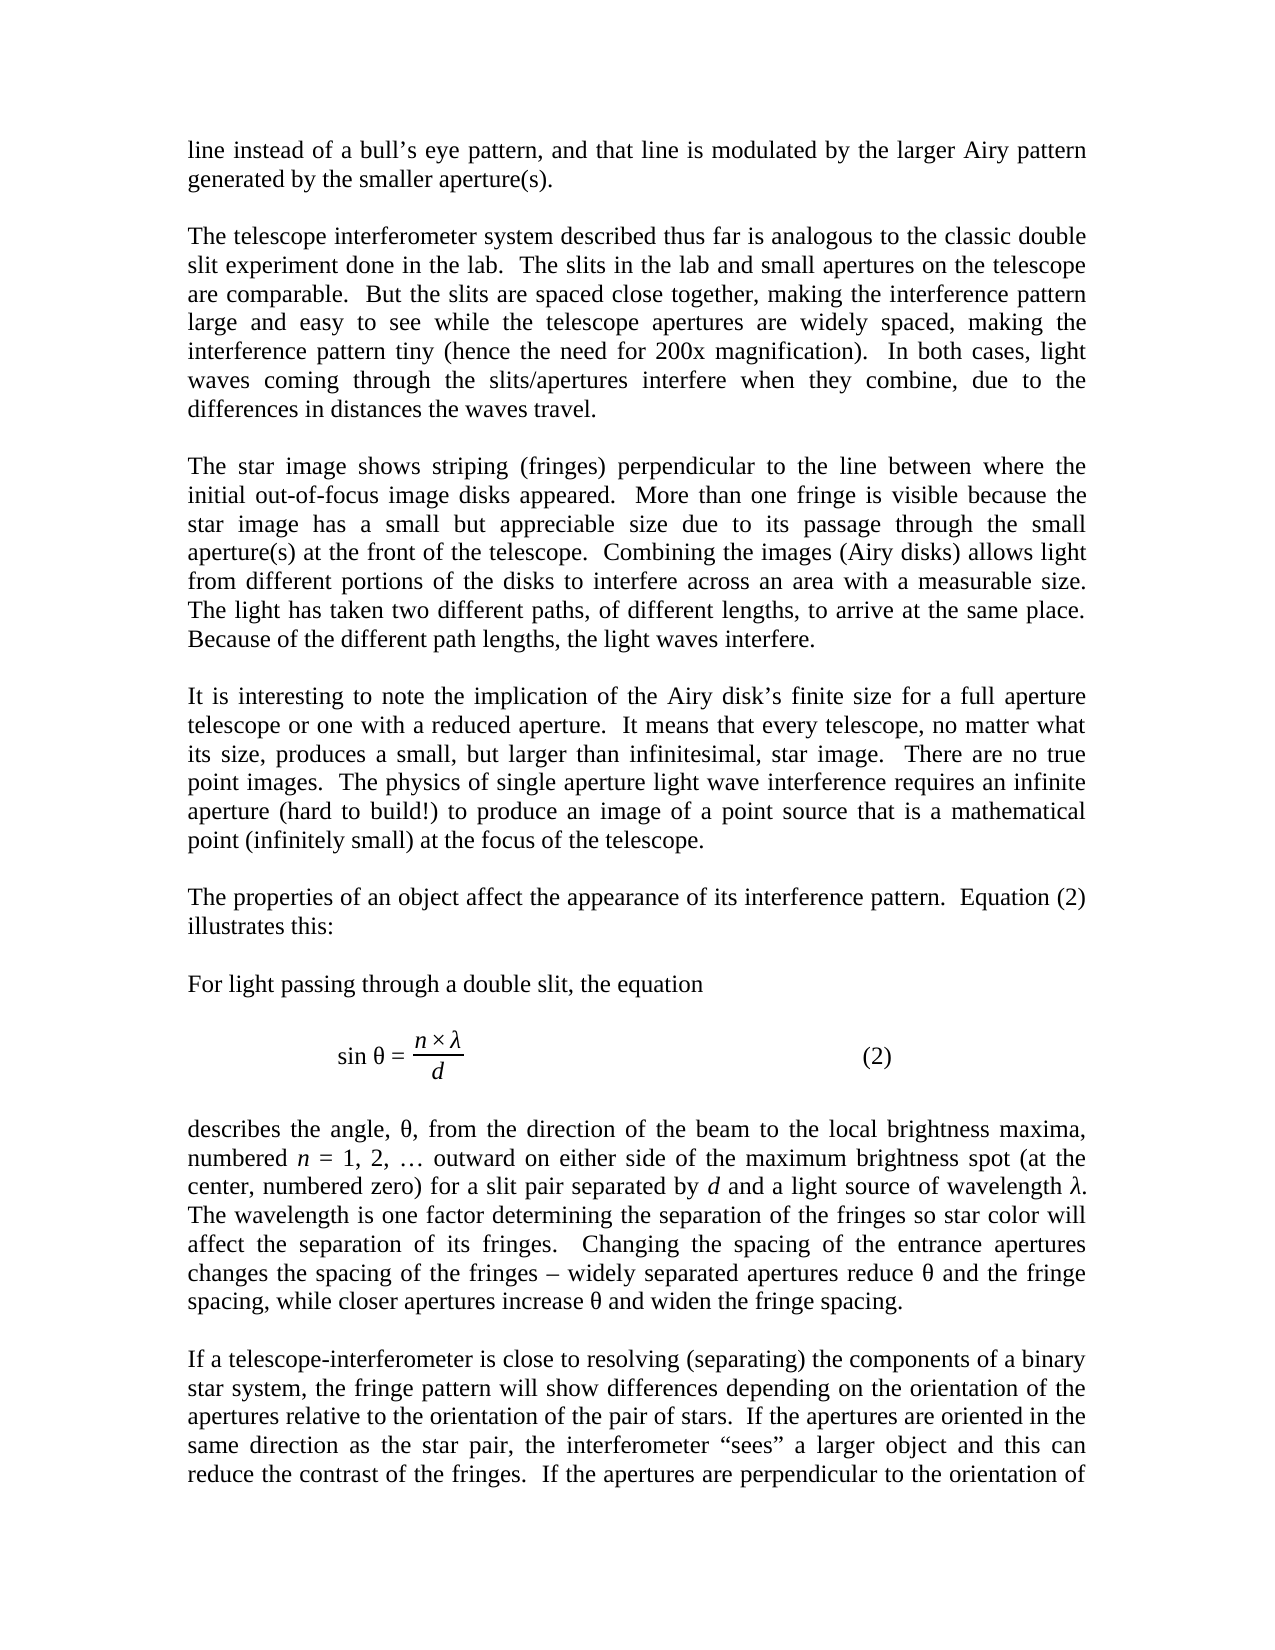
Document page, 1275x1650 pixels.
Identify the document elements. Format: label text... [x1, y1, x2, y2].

text sin θ = (2) [187, 1026, 1087, 1085]
text The star image shows striping (fringes) perpendicular to the line between where the initial out-of-focus image disks appeared. More than one fringe is visible because the star image has a small but appreciable size due to its passage through the small aperture(s) at the front of the telescope. Combining the images (Airy disks) allows light from different portions of the disks to interfere across an area with a measurable size. The light has taken two different paths, of different lengths, to arrive at the same place. Because of the different path lengths, the light waves interfere. [187, 451, 1087, 652]
text For light passing through a double slit, the equation [187, 969, 1087, 997]
text It is interesting to note the implication of the Airy disk’s finite size for a full aperture telescope or one with a reduced aperture. It means that every telescope, no matter what its size, produces a small, but larger than infinitesimal, star image. There are no true point images. The physics of single aperture light wave interference requires an infinite aperture (hard to build!) to produce an image of a point source that is a mathematical point (infinitely small) at the focus of the telescope. [187, 681, 1087, 854]
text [187, 1344, 1087, 1488]
text describes the angle, θ, from the direction of the beam to the local brightness maxima, numbered n = 1, 2, … outward on either side of the maximum brightness spot (at the center, numbered zero) for a slit pair separated by d and a light source of wavelength λ. The wavelength is one factor determining the separation of the fringes so star color will affect the separation of its fringes. Changing the spacing of the entrance apertures changes the spacing of the fringes – widely separated apertures reduce θ and the fringe spacing, while closer apertures increase θ and widen the fringe spacing. [187, 1114, 1087, 1315]
text The properties of an object affect the appearance of its interference pattern. Equation (2) illustrates this: [187, 882, 1087, 940]
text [187, 135, 1087, 192]
text The telescope interferometer system described thus far is analogous to the classic double slit experiment done in the lab. The slits in the lab and small apertures on the telescope are comparable. But the slits are spaced close together, making the interference pattern large and easy to see while the telescope apertures are widely spaced, making the interference pattern tiny (hence the need for 200x magnification). In both cases, light waves coming through the slits/apertures interfere when they combine, due to the differences in distances the waves travel. [187, 221, 1087, 422]
